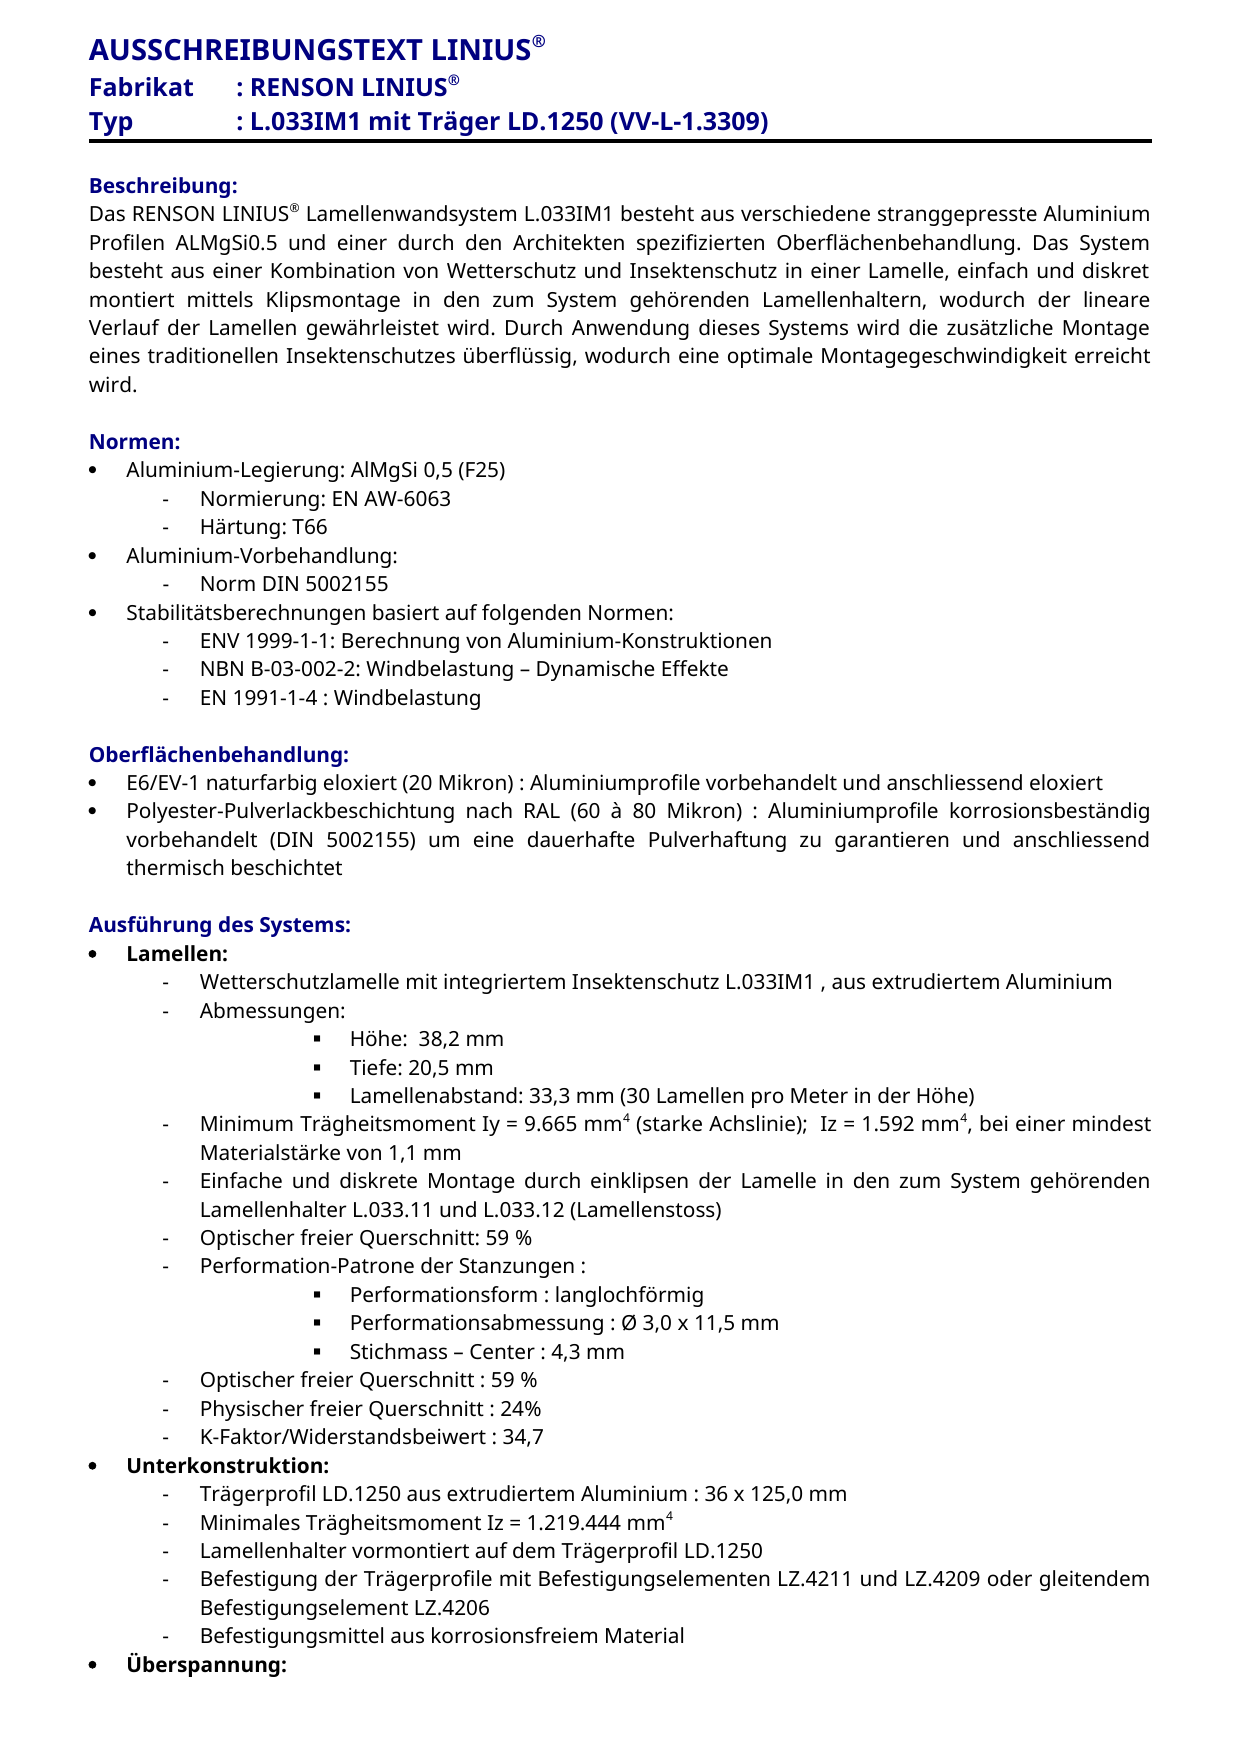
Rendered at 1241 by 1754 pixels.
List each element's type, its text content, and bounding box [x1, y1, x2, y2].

list Lamellen: [89, 939, 1152, 967]
list Minimales Trägheitsmoment Iz = 1.219.444 mm4 [162, 1508, 1152, 1536]
list K-Faktor/Widerstandsbeiwert : 34,7 [162, 1422, 1152, 1451]
text Das RENSON LINIUS® Lamellenwandsystem L.033IM1 besteht aus verschiedene stranggepresste Aluminium Profilen ALMgSi0.5 und einer durch den Architekten spezifizierten Oberflächenbehandlung. Das System besteht aus einer Kombination von Wetterschutz und Insektenschutz in einer Lamelle, einfach und diskret montiert mittels Klipsmontage in den zum System gehörenden Lamellenhaltern, wodurch der lineare Verlauf der Lamellen gewährleistet wird. Durch Anwendung dieses Systems wird die zusätzliche Montage eines traditionellen Insektenschutzes überflüssig, wodurch eine optimale Montagegeschwindigkeit erreicht wird. [89, 199, 1152, 398]
list Norm DIN 5002155 [162, 569, 1152, 598]
list Performationsabmessung : Ø 3,0 x 11,5 mm [312, 1308, 1152, 1337]
text Beschreibung: [89, 171, 1152, 199]
list Einfache und diskrete Montage durch einklipsen der Lamelle in den zum System gehörenden Lamellenhalter L.033.11 und L.033.12 (Lamellenstoss) [162, 1166, 1152, 1223]
list Lamellenhalter vormontiert auf dem Trägerprofil LD.1250 [162, 1536, 1152, 1564]
list Wetterschutzlamelle mit integriertem Insektenschutz L.033IM1 , aus extrudiertem Aluminium [162, 967, 1152, 996]
list Lamellenabstand: 33,3 mm (30 Lamellen pro Meter in der Höhe) [312, 1081, 1152, 1109]
list Polyester-Pulverlackbeschichtung nach RAL (60 à 80 Mikron) : Aluminiumprofile korrosionsbeständig vorbehandelt (DIN 5002155) um eine dauerhafte Pulverhaftung zu garantieren und anschliessend thermisch beschichtet [89, 797, 1152, 882]
list Trägerprofil LD.1250 aus extrudiertem Aluminium : 36 x 125,0 mm [162, 1479, 1152, 1508]
text Normen: [89, 427, 1152, 455]
list ENV 1999-1-1: Berechnung von Aluminium-Konstruktionen [162, 626, 1152, 654]
list Minimum Trägheitsmoment Iy = 9.665 mm4 (starke Achslinie); Iz = 1.592 mm4, bei einer mindest Materialstärke von 1,1 mm [162, 1109, 1152, 1166]
list Performationsform : langlochförmig [312, 1280, 1152, 1308]
text Ausführung des Systems: [89, 910, 1152, 939]
list EN 1991-1-4 : Windbelastung [162, 683, 1152, 711]
text AUSSCHREIBUNGSTEXT LINIUS® [89, 29, 1152, 69]
list Optischer freier Querschnitt : 59 % [162, 1365, 1152, 1394]
list Tiefe: 20,5 mm [312, 1053, 1152, 1081]
list Stichmass – Center : 4,3 mm [312, 1337, 1152, 1365]
list E6/EV-1 naturfarbig eloxiert (20 Mikron) : Aluminiumprofile vorbehandelt und anschliessend eloxiert [89, 768, 1152, 797]
list Aluminium-Vorbehandlung: [89, 541, 1152, 569]
list NBN B-03-002-2: Windbelastung – Dynamische Effekte [162, 654, 1152, 683]
text Typ : L.033IM1 mit Träger LD.1250 (VV-L-1.3309) [89, 103, 1152, 139]
list Unterkonstruktion: [89, 1451, 1152, 1479]
list Befestigungsmittel aus korrosionsfreiem Material [162, 1621, 1152, 1650]
list Härtung: T66 [162, 512, 1152, 541]
list Normierung: EN AW-6063 [162, 484, 1152, 512]
list Performation-Patrone der Stanzungen : [162, 1252, 1152, 1280]
list Befestigung der Trägerprofile mit Befestigungselementen LZ.4211 und LZ.4209 oder gleitendem Befestigungselement LZ.4206 [162, 1564, 1152, 1621]
text Oberflächenbehandlung: [89, 740, 1152, 768]
list Aluminium-Legierung: AlMgSi 0,5 (F25) [89, 455, 1152, 484]
list Optischer freier Querschnitt: 59 % [162, 1223, 1152, 1252]
list Physischer freier Querschnitt : 24% [162, 1394, 1152, 1422]
list Überspannung: [89, 1650, 1152, 1678]
list Höhe: 38,2 mm [312, 1024, 1152, 1053]
list Abmessungen: [162, 996, 1152, 1024]
text Fabrikat : RENSON LINIUS® [89, 69, 1152, 103]
list Stabilitätsberechnungen basiert auf folgenden Normen: [89, 598, 1152, 626]
